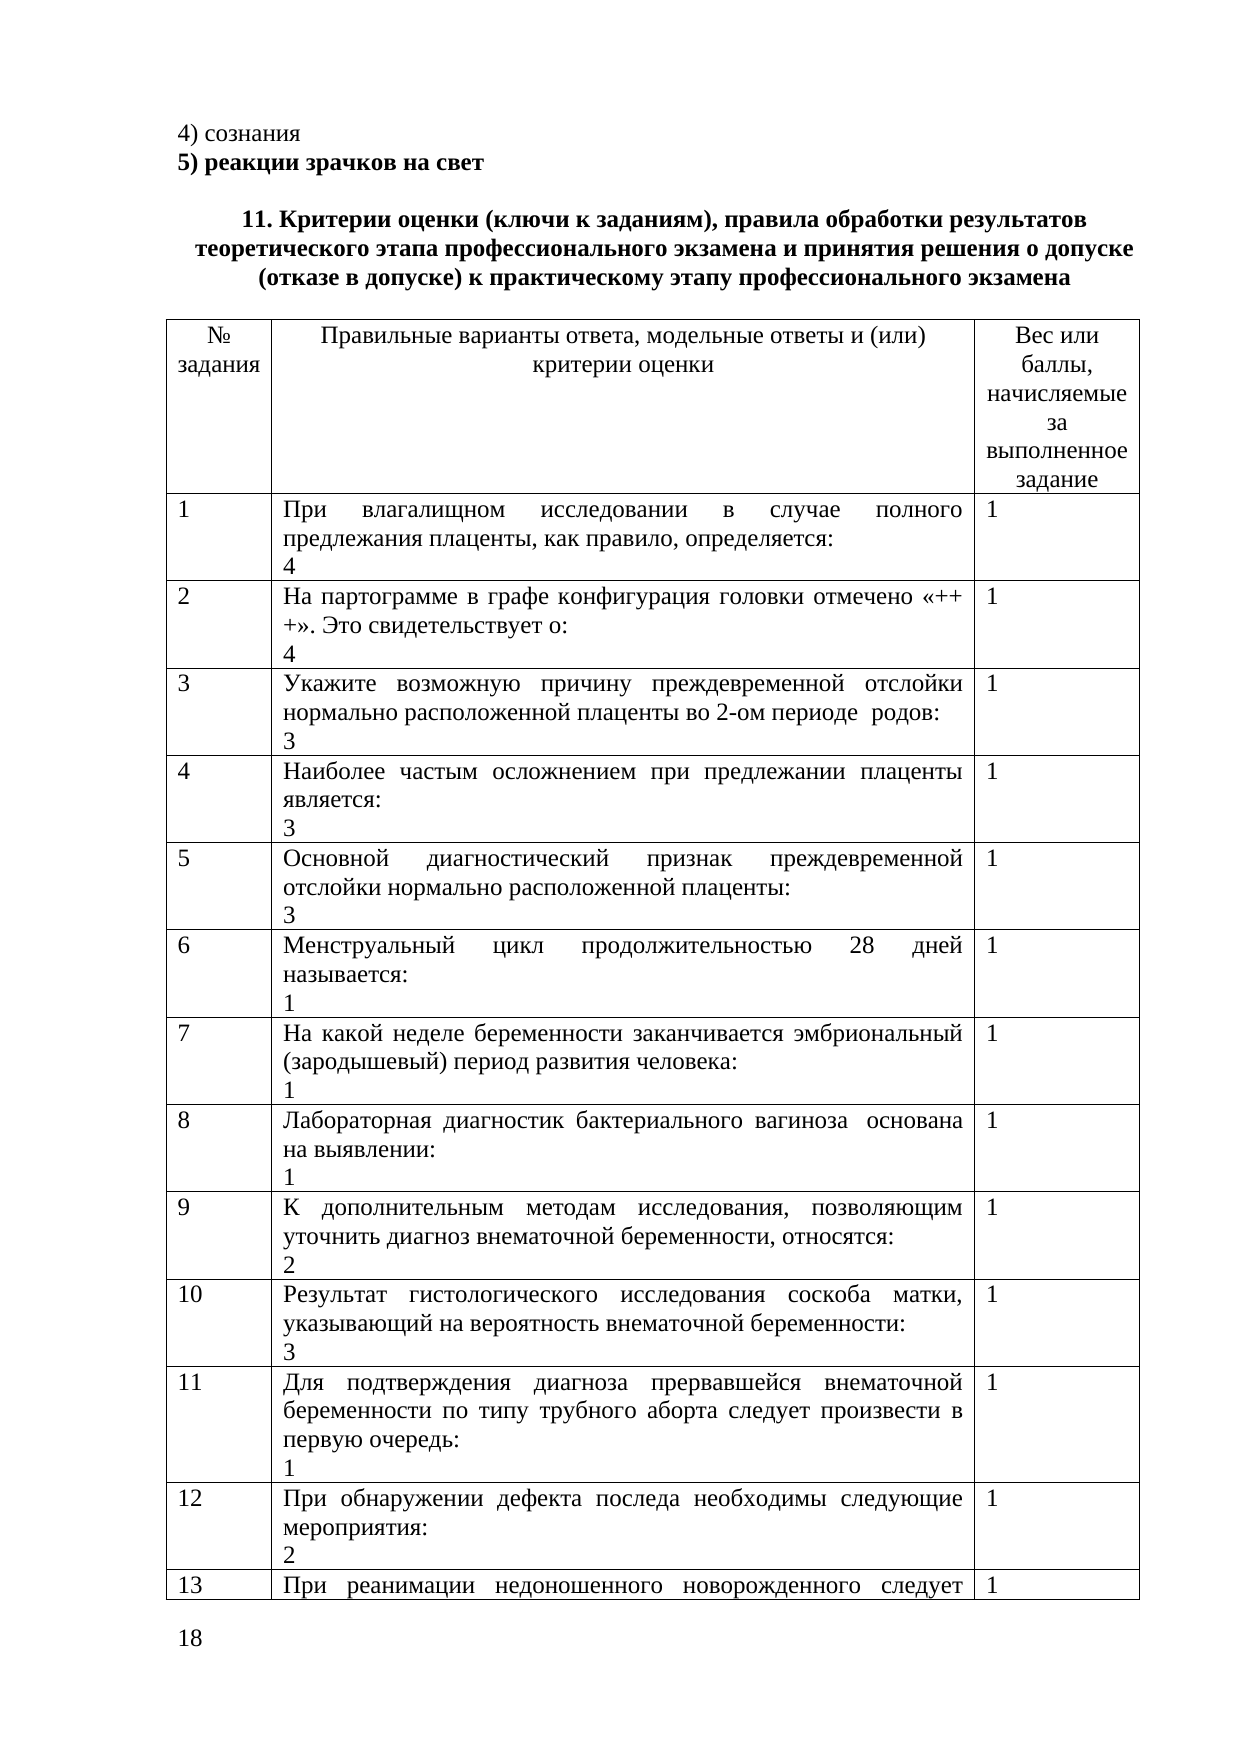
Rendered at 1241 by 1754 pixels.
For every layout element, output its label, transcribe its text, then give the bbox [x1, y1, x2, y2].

table_cell На партограмме в графе конфигурация головки отмечено «+++». Это свидетельствует о: 4 [272, 581, 974, 667]
table_header Вес или баллы, начисляемые за выполненное задание [975, 320, 1139, 493]
table_cell 1 [975, 1192, 1139, 1278]
text 11. Критерии оценки (ключи к заданиям), правила обработки результатов теоретического этапа профессионального экзамена и принятия решения о допуске (отказе в допуске) к практическому этапу профессионального экзамена [177, 204, 1152, 291]
table_cell При обнаружении дефекта последа необходимы следующие мероприятия: 2 [272, 1483, 974, 1569]
table_cell 11 [167, 1367, 271, 1482]
table_cell 1 [975, 756, 1139, 842]
table_cell 6 [167, 930, 271, 1017]
table_cell Результат гистологического исследования соскоба матки, указывающий на вероятность внематочной беременности: 3 [272, 1280, 974, 1366]
table_cell 1 [975, 930, 1139, 1017]
text 4) сознания [177, 118, 1152, 147]
table_cell 12 [167, 1483, 271, 1569]
table_cell Основной диагностический признак преждевременной отслойки нормально расположенной плаценты: 3 [272, 843, 974, 929]
table_cell 9 [167, 1192, 271, 1278]
table_cell 1 [975, 494, 1139, 580]
table_header Правильные варианты ответа, модельные ответы и (или) критерии оценки [272, 320, 974, 493]
table_cell Для подтверждения диагноза прервавшейся внематочной беременности по типу трубного аборта следует произвести в первую очередь: 1 [272, 1367, 974, 1482]
table_cell На какой неделе беременности заканчивается эмбриональный (зародышевый) период развития человека: 1 [272, 1018, 974, 1104]
table_cell 1 [975, 843, 1139, 929]
table_cell 7 [167, 1018, 271, 1104]
table_cell 1 [975, 1570, 1139, 1599]
table_cell Наиболее частым осложнением при предлежании плаценты является: 3 [272, 756, 974, 842]
text 5) реакции зрачков на свет [177, 147, 1152, 176]
table_cell К дополнительным методам исследования, позволяющим уточнить диагноз внематочной беременности, относятся: 2 [272, 1192, 974, 1278]
table_cell 10 [167, 1280, 271, 1366]
table_cell 5 [167, 843, 271, 929]
table_cell 1 [975, 1280, 1139, 1366]
table_cell 8 [167, 1105, 271, 1191]
table_cell 3 [167, 669, 271, 755]
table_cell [272, 1570, 974, 1599]
table_cell 13 [167, 1570, 271, 1599]
table_cell 1 [975, 1018, 1139, 1104]
table_cell 1 [975, 1367, 1139, 1482]
table_cell 1 [167, 494, 271, 580]
table_header № задания [167, 320, 271, 493]
table_cell 2 [167, 581, 271, 667]
table_cell 1 [975, 1483, 1139, 1569]
table_cell 1 [975, 669, 1139, 755]
table_cell Укажите возможную причину преждевременной отслойки нормально расположенной плаценты во 2-ом периоде родов: 3 [272, 669, 974, 755]
table_cell 4 [167, 756, 271, 842]
table_cell Лабораторная диагностик бактериального вагиноза основана на выявлении: 1 [272, 1105, 974, 1191]
table_cell Менструальный цикл продолжительностью 28 дней называется: 1 [272, 930, 974, 1017]
table_cell 1 [975, 581, 1139, 667]
table_cell При влагалищном исследовании в случае полного предлежания плаценты, как правило, определяется: 4 [272, 494, 974, 580]
table_cell 1 [975, 1105, 1139, 1191]
